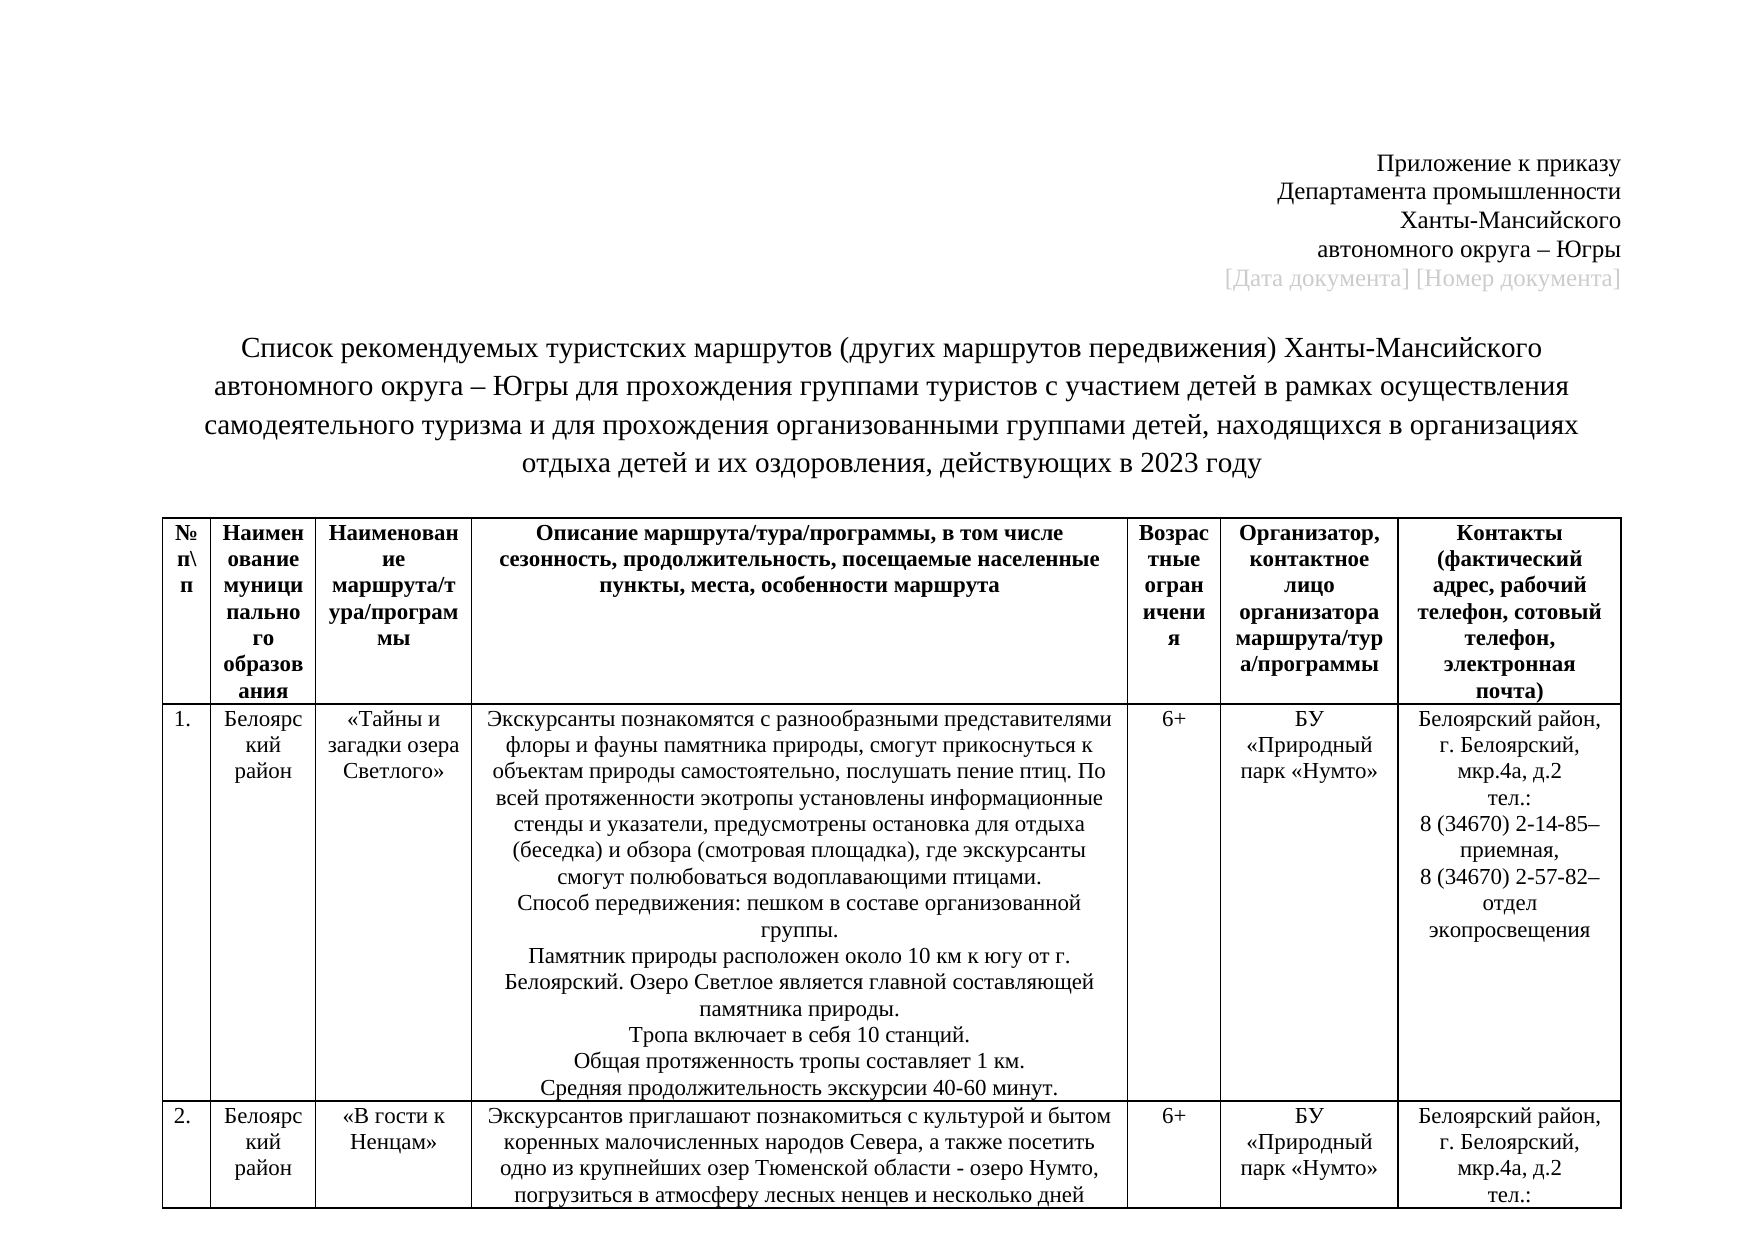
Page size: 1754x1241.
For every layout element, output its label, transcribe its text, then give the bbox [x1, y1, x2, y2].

table_cell Белоярский район [211, 705, 315, 1100]
text автономного округа – Югры [162, 234, 1621, 263]
table_cell 6+ [1128, 1102, 1220, 1207]
table_header Контакты (фактический адрес, рабочий телефон, сотовый телефон, электронная почта) [1399, 519, 1620, 703]
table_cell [1399, 1102, 1620, 1207]
table_cell Экскурсанты познакомятся с разнообразными представителями флоры и фауны памятника природы, смогут прикоснуться к объектам природы самостоятельно, послушать пение птиц. По всей протяженности экотропы установлены информационные стенды и указатели, предусмотрены остановка для отдыха (беседка) и обзора (смотровая площадка), где экскурсанты смогут полюбоваться водоплавающими птицами. Способ передвижения: пешком в составе организованной группы. Памятник природы расположен около 10 км к югу от г. Белоярский. Озеро Светлое является главной составляющей памятника природы. Тропа включает в себя 10 станций. Общая протяженность тропы составляет 1 км. Средняя продолжительность экскурсии 40-60 минут. [472, 705, 1127, 1100]
table_header Наименование маршрута/тура/программы [316, 519, 471, 703]
table_cell БУ «Природный парк «Нумто» [1221, 705, 1397, 1100]
table_cell [163, 705, 210, 1100]
text Список рекомендуемых туристских маршрутов (других маршрутов передвижения) Ханты-Мансийского автономного округа – Югры для прохождения группами туристов с участием детей в рамках осуществления самодеятельного туризма и для прохождения организованными группами детей, находящихся в организациях отдыха детей и их оздоровления, действующих в 2023 году [162, 330, 1621, 479]
text Департамента промышленности [162, 176, 1621, 205]
table_cell 6+ [1128, 705, 1220, 1100]
text [Дата документа] [Номер документа] [162, 263, 1621, 291]
table_header Наименование муниципального образования [211, 519, 315, 703]
table_cell [163, 1102, 210, 1207]
table_header Организатор, контактное лицо организатора маршрута/тура/программы [1221, 519, 1397, 703]
table_cell Белоярский район [211, 1102, 315, 1207]
table_header Описание маршрута/тура/программы, в том числе сезонность, продолжительность, посещаемые населенные пункты, места, особенности маршрута [472, 519, 1127, 703]
table_cell Белоярский район, г. Белоярский, мкр.4а, д.2 тел.: 8 (34670) 2-14-85– приемная, 8 (34670) 2-57-82– отдел экопросвещения [1399, 705, 1620, 1100]
table_header №п\п [163, 519, 210, 703]
text Приложение к приказу [162, 148, 1621, 176]
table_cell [1221, 1102, 1397, 1207]
table_cell «В гости к Ненцам» [316, 1102, 471, 1207]
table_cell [472, 1102, 1127, 1207]
text Ханты-Мансийского [162, 205, 1621, 234]
table_cell «Тайны и загадки озера Светлого» [316, 705, 471, 1100]
table_header Возрастные ограничения [1128, 519, 1220, 703]
